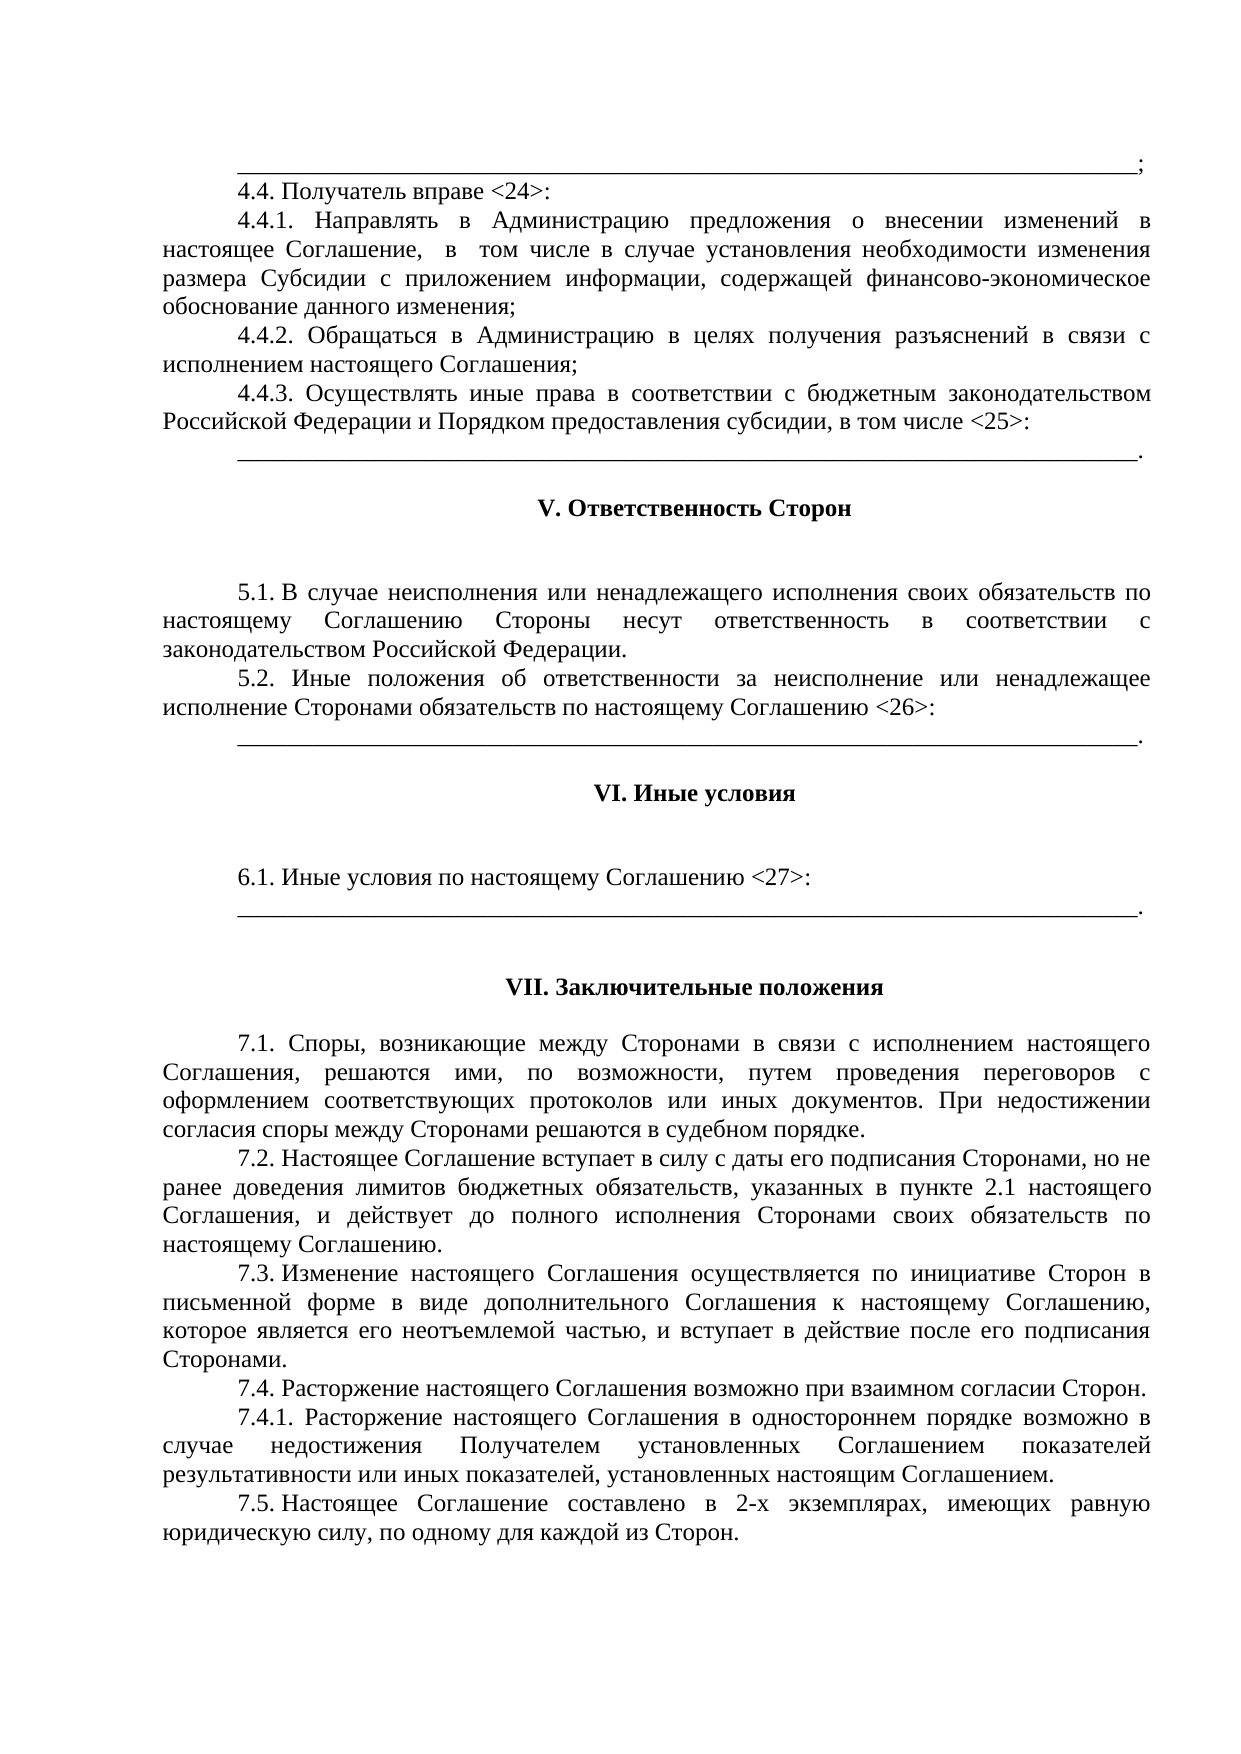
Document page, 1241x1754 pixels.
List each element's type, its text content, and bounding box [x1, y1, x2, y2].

text ________________________________________________________________________; [162, 148, 1152, 176]
text 7.4. Расторжение настоящего Соглашения возможно при взаимном согласии Сторон. [162, 1373, 1152, 1402]
text VII. Заключительные положения [162, 972, 1152, 1001]
text 7.4.1. Расторжение настоящего Соглашения в одностороннем порядке возможно в случае недостижения Получателем установленных Соглашением показателей результативности или иных показателей, установленных настоящим Соглашением. [162, 1402, 1152, 1488]
text 4.4.2. Обращаться в Администрацию в целях получения разъяснений в связи с исполнением настоящего Соглашения; [162, 320, 1152, 378]
text ________________________________________________________________________. [162, 435, 1152, 464]
text 5.1. В случае неисполнения или ненадлежащего исполнения своих обязательств по настоящему Соглашению Стороны несут ответственность в соответствии с законодательством Российской Федерации. [162, 577, 1152, 663]
text 7.1. Споры, возникающие между Сторонами в связи с исполнением настоящего Соглашения, решаются ими, по возможности, путем проведения переговоров с оформлением соответствующих протоколов или иных документов. При недостижении согласия споры между Сторонами решаются в судебном порядке. [162, 1028, 1152, 1143]
text 7.5. Настоящее Соглашение составлено в 2-х экземплярах, имеющих равную юридическую силу, по одному для каждой из Сторон. [162, 1488, 1152, 1545]
text 4.4.3. Осуществлять иные права в соответствии с бюджетным законодательством Российской Федерации и Порядком предоставления субсидии, в том числе <25>: [162, 378, 1152, 435]
text 7.2. Настоящее Соглашение вступает в силу с даты его подписания Сторонами, но не ранее доведения лимитов бюджетных обязательств, указанных в пункте 2.1 настоящего Соглашения, и действует до полного исполнения Сторонами своих обязательств по настоящему Соглашению. [162, 1143, 1152, 1258]
text ________________________________________________________________________. [162, 721, 1152, 749]
text 4.4. Получатель вправе <24>: [162, 176, 1152, 205]
text VI. Иные условия [162, 778, 1152, 807]
text 5.2. Иные положения об ответственности за неисполнение или ненадлежащее исполнение Сторонами обязательств по настоящему Соглашению <26>: [162, 663, 1152, 721]
text 7.3. Изменение настоящего Соглашения осуществляется по инициативе Сторон в письменной форме в виде дополнительного Соглашения к настоящему Соглашению, которое является его неотъемлемой частью, и вступает в действие после его подписания Сторонами. [162, 1258, 1152, 1373]
text 4.4.1. Направлять в Администрацию предложения о внесении изменений в настоящее Соглашение, в том числе в случае установления необходимости изменения размера Субсидии с приложением информации, содержащей финансово-экономическое обоснование данного изменения; [162, 205, 1152, 320]
text V. Ответственность Сторон [162, 493, 1152, 521]
text 6.1. Иные условия по настоящему Соглашению <27>: [162, 862, 1152, 891]
text ________________________________________________________________________. [162, 891, 1152, 919]
